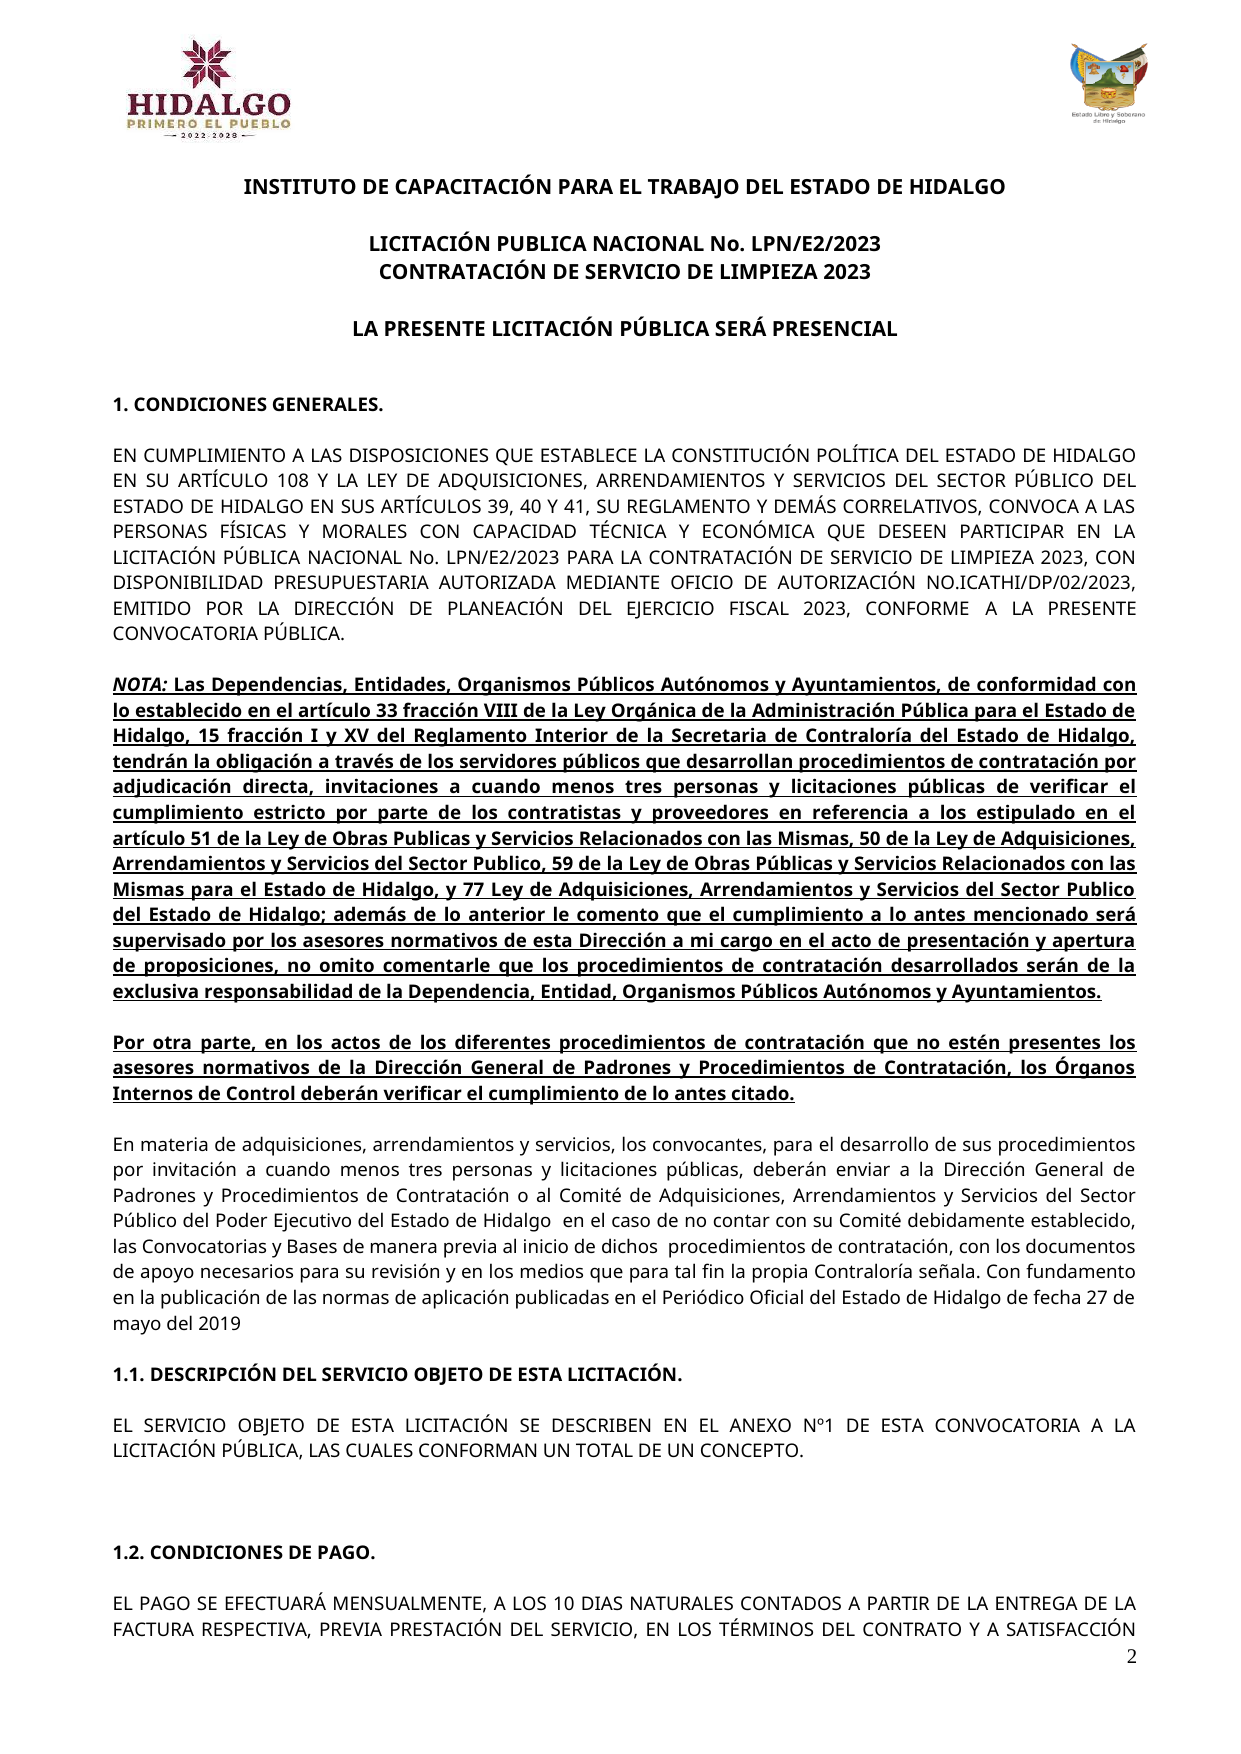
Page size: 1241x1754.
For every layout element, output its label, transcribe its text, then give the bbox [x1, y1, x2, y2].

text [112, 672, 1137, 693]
text 1.2. CONDICIONES DE PAGO. [112, 1539, 1137, 1565]
text EN CUMPLIMIENTO A LAS DISPOSICIONES QUE ESTABLECE LA CONSTITUCIÓN POLÍTICA DEL ESTADO DE HIDALGO EN SU ARTÍCULO 108 Y LA LEY DE ADQUISICIONES, ARRENDAMIENTOS Y SERVICIOS DEL SECTOR PÚBLICO DEL ESTADO DE HIDALGO EN SUS ARTÍCULOS 39, 40 Y 41, SU REGLAMENTO Y DEMÁS CORRELATIVOS, CONVOCA A LAS PERSONAS FÍSICAS Y MORALES CON CAPACIDAD TÉCNICA Y ECONÓMICA QUE DESEEN PARTICIPAR EN LA LICITACIÓN PÚBLICA NACIONAL No. LPN/E2/2023 PARA LA CONTRATACIÓN DE SERVICIO DE LIMPIEZA 2023, CON DISPONIBILIDAD PRESUPUESTARIA AUTORIZADA MEDIANTE OFICIO DE AUTORIZACIÓN NO.ICATHI/DP/02/2023, EMITIDO POR LA DIRECCIÓN DE PLANEACIÓN DEL EJERCICIO FISCAL 2023, CONFORME A LA PRESENTE CONVOCATORIA PÚBLICA. [112, 442, 1137, 646]
text EL SERVICIO OBJETO DE ESTA LICITACIÓN SE DESCRIBEN EN EL ANEXO Nº1 DE ESTA CONVOCATORIA A LA LICITACIÓN PÚBLICA, LAS CUALES CONFORMAN UN TOTAL DE UN CONCEPTO. [112, 1412, 1137, 1463]
picture [1027, 30, 1183, 151]
text 1.1. DESCRIPCIÓN DEL SERVICIO OBJETO DE ESTA LICITACIÓN. [112, 1361, 1137, 1386]
text INSTITUTO DE CAPACITACIÓN PARA EL TRABAJO DEL ESTADO DE HIDALGO [112, 172, 1137, 201]
text LA PRESENTE LICITACIÓN PÚBLICA SERÁ PRESENCIAL [112, 314, 1137, 343]
text LICITACIÓN PUBLICA NACIONAL No. LPN/E2/2023 [112, 229, 1137, 257]
text Por otra parte, en los actos de los diferentes procedimientos de contratación que no estén presentes los asesores normativos de la Dirección General de Padrones y Procedimientos de Contratación, los Órganos Internos de Control deberán verificar el cumplimiento de lo antes citado. [112, 1052, 1137, 1106]
text CONTRATACIÓN DE SERVICIO DE LIMPIEZA 2023 [112, 257, 1137, 286]
text Por otra parte, en los actos de los diferentes procedimientos de contratación que no estén presentes los asesores normativos de la Dirección General de Padrones y Procedimientos de Contratación, los Órganos Internos de Control deberán verificar el cumplimiento de lo antes citado. [112, 1029, 1137, 1051]
text En materia de adquisiciones, arrendamientos y servicios, los convocantes, para el desarrollo de sus procedimientos por invitación a cuando menos tres personas y licitaciones públicas, deberán enviar a la Dirección General de Padrones y Procedimientos de Contratación o al Comité de Adquisiciones, Arrendamientos y Servicios del Sector Público del Poder Ejecutivo del Estado de Hidalgo en el caso de no contar con su Comité debidamente establecido, las Convocatorias y Bases de manera previa al inicio de dichos procedimientos de contratación, con los documentos de apoyo necesarios para su revisión y en los medios que para tal fin la propia Contraloría señala. Con fundamento en la publicación de las normas de aplicación publicadas en el Periódico Oficial del Estado de Hidalgo de fecha 27 de mayo del 2019 [112, 1131, 1137, 1335]
text 1. CONDICIONES GENERALES. [112, 391, 1137, 417]
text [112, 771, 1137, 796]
picture [112, 29, 305, 149]
